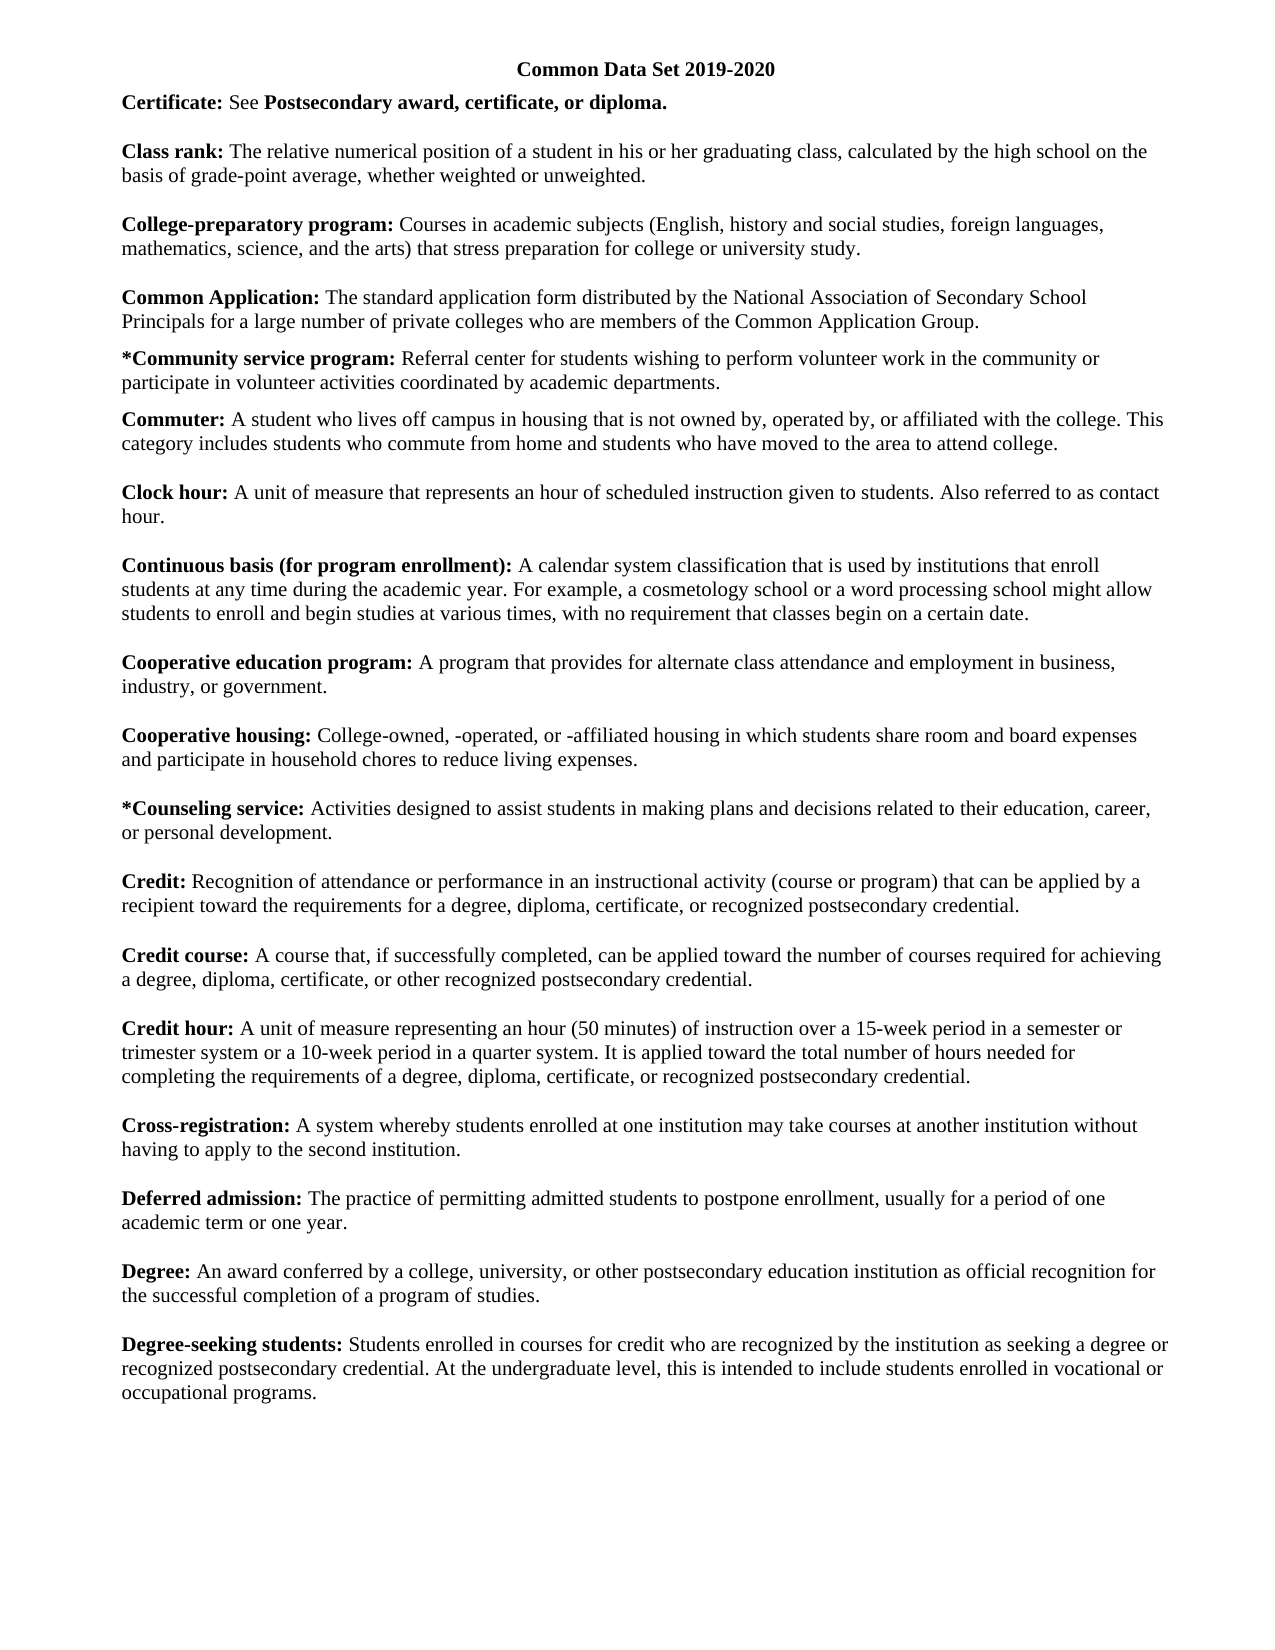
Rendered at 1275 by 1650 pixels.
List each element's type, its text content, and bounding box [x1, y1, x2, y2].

text Cooperative education program: A program that provides for alternate class attendance and employment in business, industry, or government. [121, 650, 1170, 698]
text Credit hour: A unit of measure representing an hour (50 minutes) of instruction over a 15-week period in a semester or trimester system or a 10-week period in a quarter system. It is applied toward the total number of hours needed for completing the requirements of a degree, diploma, certificate, or recognized postsecondary credential. [121, 1016, 1170, 1088]
text Class rank: The relative numerical position of a student in his or her graduating class, calculated by the high school on the basis of grade-point average, whether weighted or unweighted. [121, 139, 1170, 187]
text *Counseling service: Activities designed to assist students in making plans and decisions related to their education, career, or personal development. [121, 796, 1170, 844]
text Credit: Recognition of attendance or performance in an instructional activity (course or program) that can be applied by a recipient toward the requirements for a degree, diploma, certificate, or recognized postsecondary credential. [121, 869, 1170, 917]
text Degree: An award conferred by a college, university, or other postsecondary education institution as official recognition for the successful completion of a program of studies. [121, 1259, 1170, 1307]
text Credit course: A course that, if successfully completed, can be applied toward the number of courses required for achieving a degree, diploma, certificate, or other recognized postsecondary credential. [121, 942, 1170, 991]
text Common Application: The standard application form distributed by the National Association of Secondary School Principals for a large number of private colleges who are members of the Common Application Group. [121, 285, 1170, 333]
text *Community service program: Referral center for students wishing to perform volunteer work in the community or participate in volunteer activities coordinated by academic departments. [121, 346, 1170, 394]
text Cross-registration: A system whereby students enrolled at one institution may take courses at another institution without having to apply to the second institution. [121, 1113, 1170, 1161]
text Certificate: See Postsecondary award, certificate, or diploma. [121, 90, 1170, 114]
text Commuter: A student who lives off campus in housing that is not owned by, operated by, or affiliated with the college. This category includes students who commute from home and students who have moved to the area to attend college. [121, 407, 1170, 455]
text Cooperative housing: College-owned, -operated, or -affiliated housing in which students share room and board expenses and participate in household chores to reduce living expenses. [121, 723, 1170, 771]
text Deferred admission: The practice of permitting admitted students to postpone enrollment, usually for a period of one academic term or one year. [121, 1186, 1170, 1234]
text Degree-seeking students: Students enrolled in courses for credit who are recognized by the institution as seeking a degree or recognized postsecondary credential. At the undergraduate level, this is intended to include students enrolled in vocational or occupational programs. [121, 1332, 1170, 1404]
text Continuous basis (for program enrollment): A calendar system classification that is used by institutions that enroll students at any time during the academic year. For example, a cosmetology school or a word processing school might allow students to enroll and begin studies at various times, with no requirement that classes begin on a certain date. [121, 553, 1170, 625]
text College-preparatory program: Courses in academic subjects (English, history and social studies, foreign languages, mathematics, science, and the arts) that stress preparation for college or university study. [121, 212, 1170, 260]
text Clock hour: A unit of measure that represents an hour of scheduled instruction given to students. Also referred to as contact hour. [121, 480, 1170, 528]
